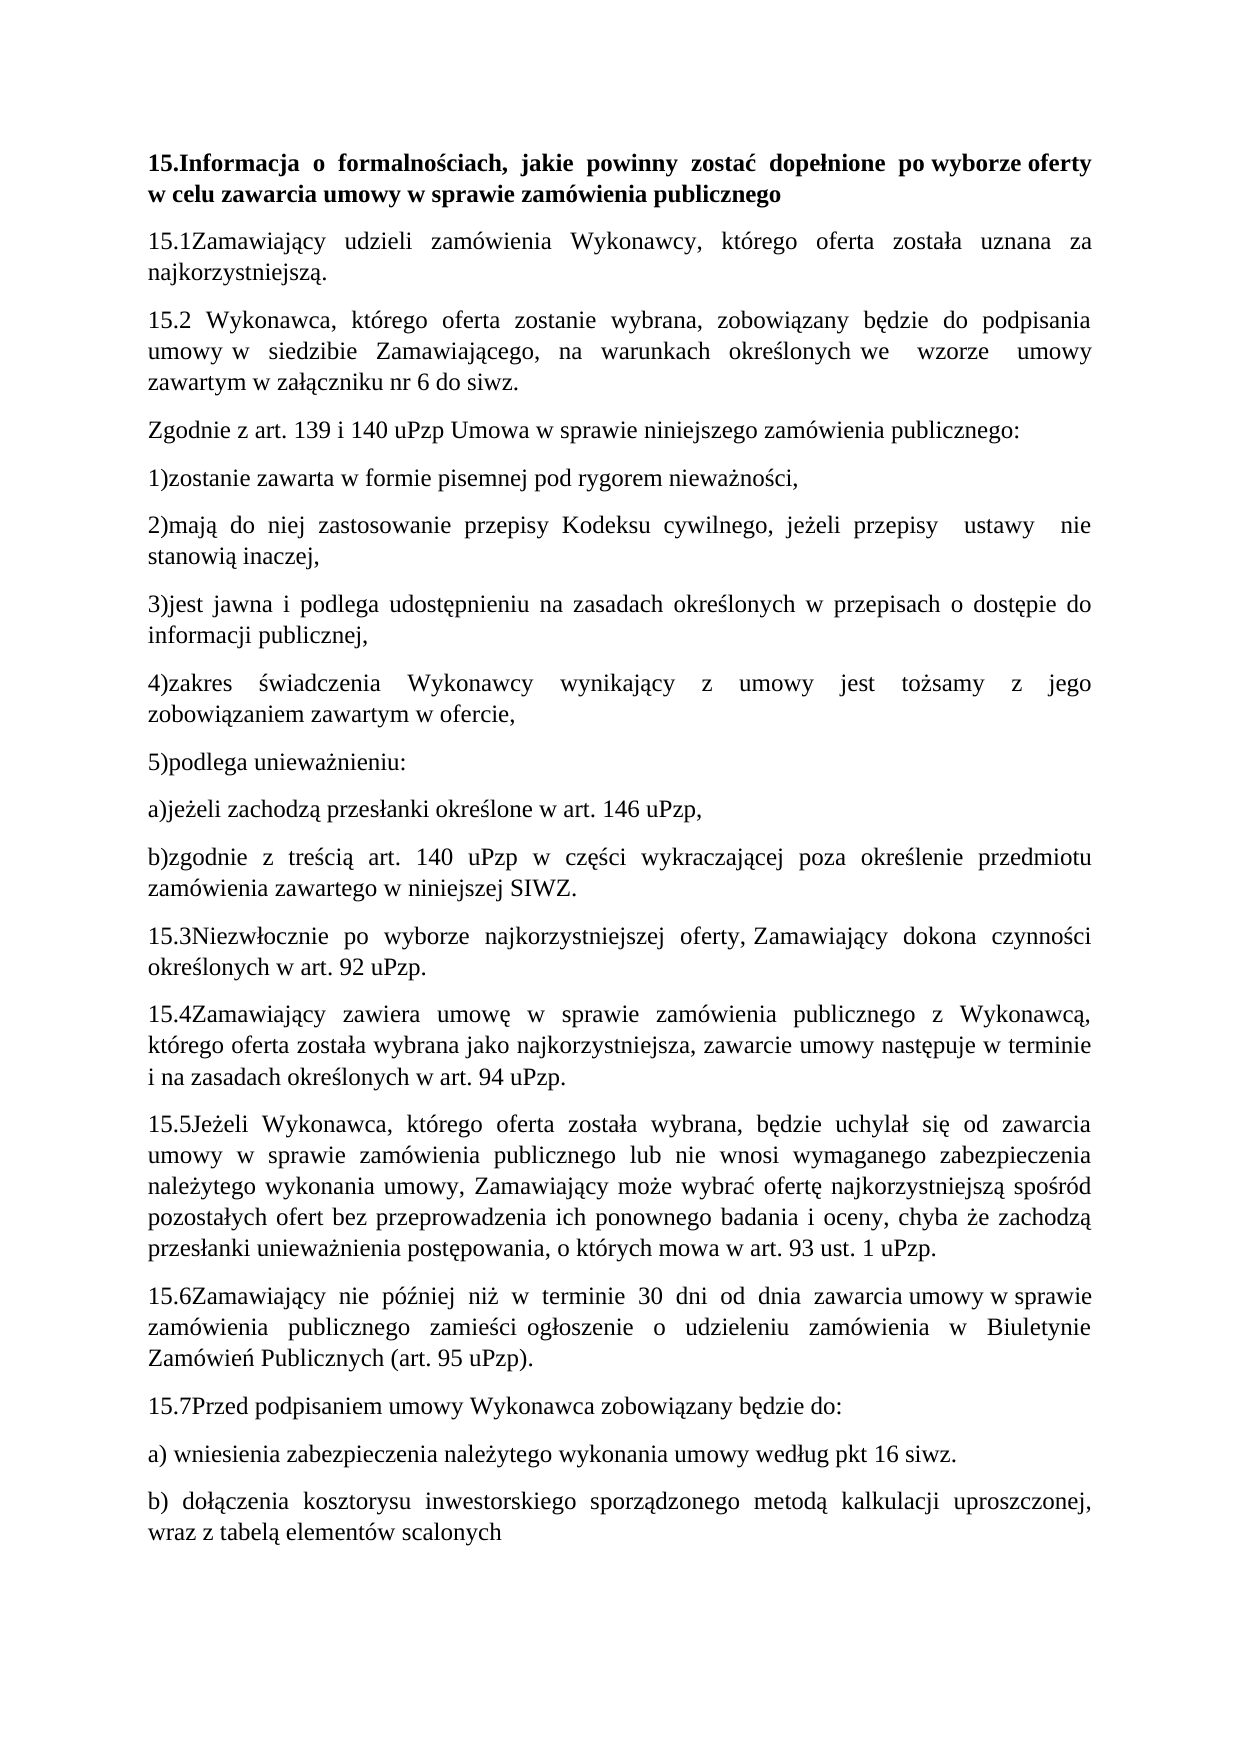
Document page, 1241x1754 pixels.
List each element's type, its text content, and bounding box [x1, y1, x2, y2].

text 15.6Zamawiający nie później niż w terminie 30 dni od dnia zawarcia umowy w sprawie zamówienia publicznego zamieści ogłoszenie o udzieleniu zamówienia w Biuletynie Zamówień Publicznych (art. 95 uPzp). [148, 1281, 1093, 1372]
text 1)zostanie zawarta w formie pisemnej pod rygorem nieważności, [148, 463, 1093, 491]
text 2)mają do niej zastosowanie przepisy Kodeksu cywilnego, jeżeli przepisy ustawy nie stanowią inaczej, [148, 510, 1093, 570]
text 15.3Niezwłocznie po wyborze najkorzystniejszej oferty, Zamawiający dokona czynności określonych w art. 92 uPzp. [148, 921, 1093, 981]
text b) dołączenia kosztorysu inwestorskiego sporządzonego metodą kalkulacji uproszczonej, wraz z tabelą elementów scalonych [148, 1486, 1093, 1546]
text 5)podlega unieważnieniu: [148, 747, 1093, 775]
text Zgodnie z art. 139 i 140 uPzp Umowa w sprawie niniejszego zamówienia publicznego: [148, 415, 1093, 444]
text 15.5Jeżeli Wykonawca, którego oferta została wybrana, będzie uchylał się od zawarcia umowy w sprawie zamówienia publicznego lub nie wnosi wymaganego zabezpieczenia należytego wykonania umowy, Zamawiający może wybrać ofertę najkorzystniejszą spośród pozostałych ofert bez przeprowadzenia ich ponownego badania i oceny, chyba że zachodzą przesłanki unieważnienia postępowania, o których mowa w art. 93 ust. 1 uPzp. [148, 1109, 1093, 1262]
text a) wniesienia zabezpieczenia należytego wykonania umowy według pkt 16 siwz. [148, 1439, 1093, 1467]
text 15.4Zamawiający zawiera umowę w sprawie zamówienia publicznego z Wykonawcą, którego oferta została wybrana jako najkorzystniejsza, zawarcie umowy następuje w terminie i na zasadach określonych w art. 94 uPzp. [148, 999, 1093, 1090]
text 15.2 Wykonawca, którego oferta zostanie wybrana, zobowiązany będzie do podpisania umowy w siedzibie Zamawiającego, na warunkach określonych we wzorze umowy zawartym w załączniku nr 6 do siwz. [148, 305, 1093, 396]
text 15.Informacja o formalnościach, jakie powinny zostać dopełnione po wyborze oferty w celu zawarcia umowy w sprawie zamówienia publicznego [148, 148, 1093, 207]
text a)jeżeli zachodzą przesłanki określone w art. 146 uPzp, [148, 794, 1093, 823]
text 15.7Przed podpisaniem umowy Wykonawca zobowiązany będzie do: [148, 1391, 1093, 1420]
text 15.1Zamawiający udzieli zamówienia Wykonawcy, którego oferta została uznana za najkorzystniejszą. [148, 226, 1093, 286]
text 4)zakres świadczenia Wykonawcy wynikający z umowy jest tożsamy z jego zobowiązaniem zawartym w ofercie, [148, 668, 1093, 728]
text b)zgodnie z treścią art. 140 uPzp w części wykraczającej poza określenie przedmiotu zamówienia zawartego w niniejszej SIWZ. [148, 842, 1093, 902]
text 3)jest jawna i podlega udostępnieniu na zasadach określonych w przepisach o dostępie do informacji publicznej, [148, 589, 1093, 649]
